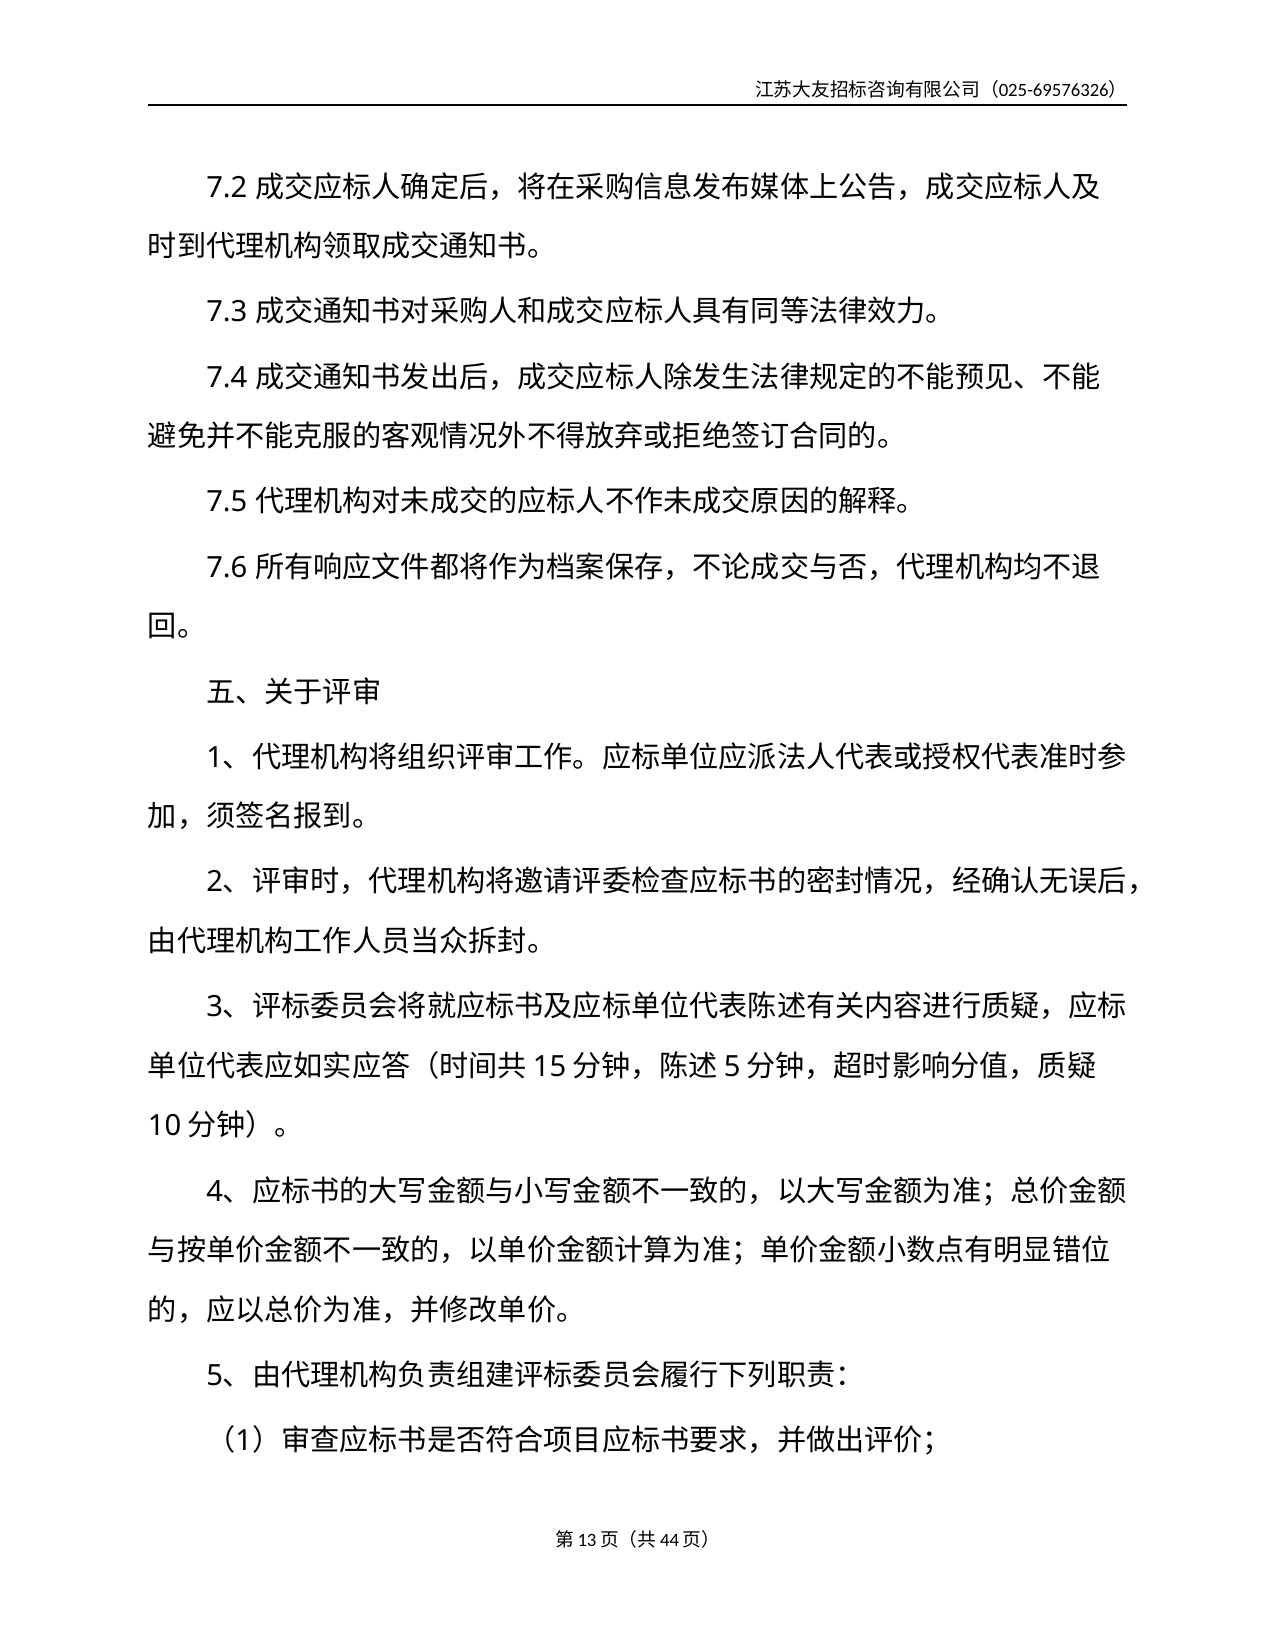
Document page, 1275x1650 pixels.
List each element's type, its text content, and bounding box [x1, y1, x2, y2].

text 4、应标书的大写金额与小写金额不一致的，以大写金额为准；总价金额与按单价金额不一致的，以单价金额计算为准；单价金额小数点有明显错位的，应以总价为准，并修改单价。 [148, 1159, 1127, 1337]
text 3、评标委员会将就应标书及应标单位代表陈述有关内容进行质疑，应标单位代表应如实应答（时间共15分钟，陈述5分钟，超时影响分值，质疑10分钟）。 [148, 974, 1127, 1153]
text 7.4 成交通知书发出后，成交应标人除发生法律规定的不能预见、不能避免并不能克服的客观情况外不得放弃或拒绝签订合同的。 [148, 345, 1127, 464]
text （1）审查应标书是否符合项目应标书要求，并做出评价； [148, 1408, 1127, 1468]
text 五、关于评审 [148, 659, 1127, 719]
text 2、评审时，代理机构将邀请评委检查应标书的密封情况，经确认无误后，由代理机构工作人员当众拆封。 [148, 849, 1127, 969]
text 7.5 代理机构对未成交的应标人不作未成交原因的解释。 [148, 469, 1127, 529]
text 7.6 所有响应文件都将作为档案保存，不论成交与否，代理机构均不退回。 [148, 535, 1127, 654]
text 5、由代理机构负责组建评标委员会履行下列职责： [148, 1343, 1127, 1403]
text 1、代理机构将组织评审工作。应标单位应派法人代表或授权代表准时参加，须签名报到。 [148, 725, 1127, 844]
text 7.3 成交通知书对采购人和成交应标人具有同等法律效力。 [148, 279, 1127, 339]
text 7.2 成交应标人确定后，将在采购信息发布媒体上公告，成交应标人及时到代理机构领取成交通知书。 [148, 155, 1127, 274]
